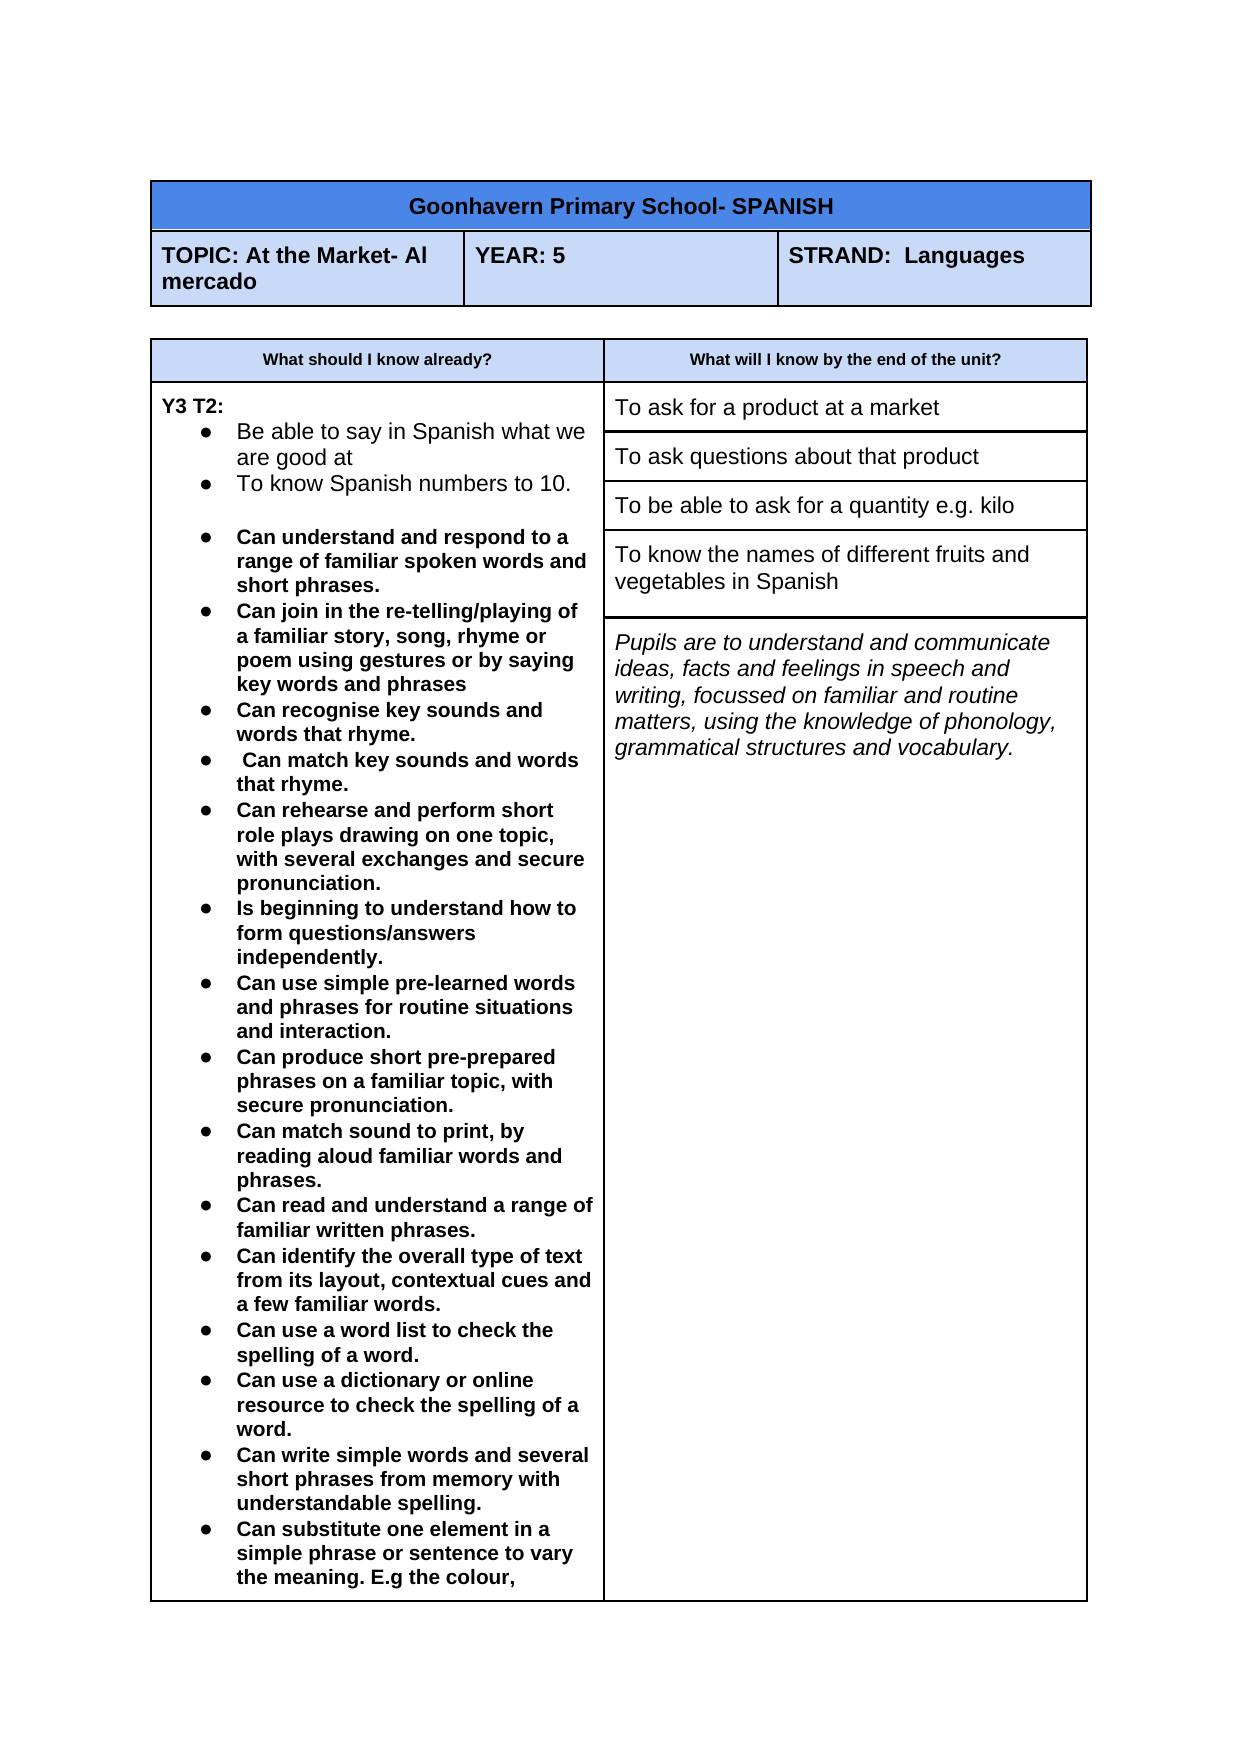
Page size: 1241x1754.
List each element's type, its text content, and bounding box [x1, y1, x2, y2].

table_cell Y3 T2: Be able to say in Spanish what we are good at To know Spanish numbers to 10. Can understand and respond to a range of familiar spoken words and short phrases. Can join in the re-telling/playing of a familiar story, song, rhyme or poem using gestures or by saying key words and phrases Can recognise key sounds and words that rhyme. Can match key sounds and words that rhyme. Can rehearse and perform short role plays drawing on one topic, with several exchanges and secure pronunciation. Is beginning to understand how to form questions/answers independently. Can use simple pre-learned words and phrases for routine situations and interaction. Can produce short pre-prepared phrases on a familiar topic, with secure pronunciation. Can match sound to print, by reading aloud familiar words and phrases. Can read and understand a range of familiar written phrases. Can identify the overall type of text from its layout, contextual cues and a few familiar words. Can use a word list to check the spelling of a word. Can use a dictionary or online resource to check the spelling of a word. Can write simple words and several short phrases from memory with understandable spelling. Can substitute one element in a simple phrase or sentence to vary the meaning. E.g the colour, adjective or noun. Can use indefinite articles in singular and plural and definite articles in both singular and plural. Can use a variety of plural nouns, including some irregular ones. Can use adjectives (agreement and position) with more confidence. Can use ‘tiene’ (3rd person tener) and está (3rd person estar). Can use connectives ‘and’(y), ‘but’ (pero), ‘also’ (además) [152, 383, 603, 1599]
table_cell YEAR: 5 [465, 232, 777, 305]
table_cell To know the names of different fruits and vegetables in Spanish [605, 531, 1086, 616]
table_cell To ask questions about that product [605, 433, 1086, 480]
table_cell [605, 619, 1086, 1599]
table_header What should I know already? [152, 340, 603, 381]
table_header Goonhavern Primary School- SPANISH [152, 182, 1090, 229]
table_cell To ask for a product at a market [605, 383, 1086, 430]
table_cell STRAND: Languages [779, 232, 1090, 305]
table_cell To be able to ask for a quantity e.g. kilo [605, 482, 1086, 529]
table_cell TOPIC: At the Market- Al mercado [152, 232, 463, 305]
table_header What will I know by the end of the unit? [605, 340, 1086, 381]
